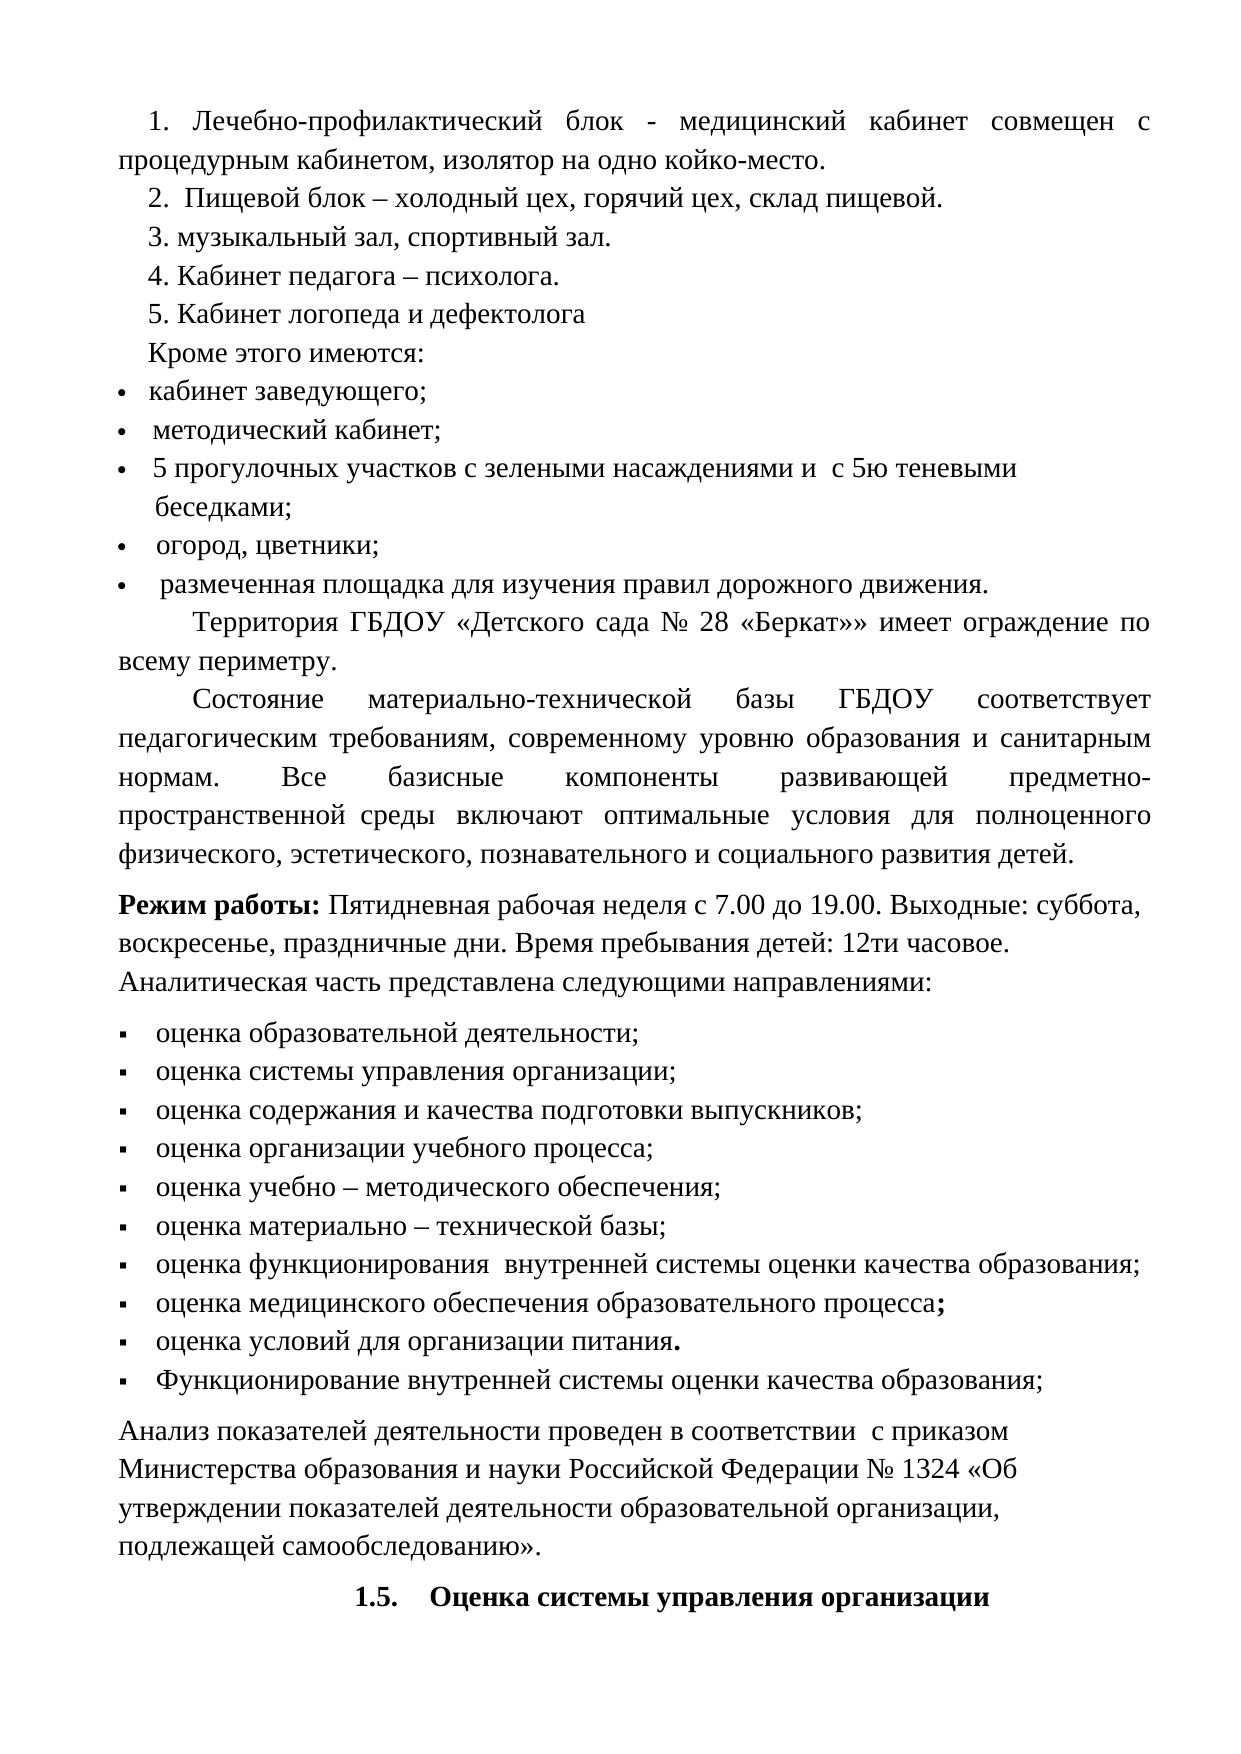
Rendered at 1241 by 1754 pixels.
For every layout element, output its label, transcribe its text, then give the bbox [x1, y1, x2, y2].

text  размеченная площадка для изучения правил дорожного движения. [118, 566, 1152, 599]
list оценка содержания и качества подготовки выпускников; [118, 1092, 1152, 1126]
list оценка медицинского обеспечения образовательного процесса; [118, 1285, 1152, 1318]
text  кабинет заведующего; [118, 373, 1152, 407]
list оценка материально – технической базы; [118, 1208, 1152, 1241]
text  огород, цветники; [118, 527, 1152, 561]
list оценка условий для организации питания. [118, 1323, 1152, 1357]
list Оценка системы управления организации [192, 1579, 1152, 1613]
list оценка организации учебного процесса; [118, 1131, 1152, 1164]
text Состояние материально-технической базы ГБДОУ соответствует педагогическим требованиям, современному уровню образования и санитарным нормам. Все базисные компоненты развивающей предметно-пространственной среды включают оптимальные условия для полноценного физического, эстетического, познавательного и социального развития детей. [118, 682, 1152, 869]
text 3. музыкальный зал, спортивный зал. [118, 219, 1152, 253]
text Анализ показателей деятельности проведен в соответствии с приказом Министерства образования и науки Российской Федерации № 1324 «Об утверждении показателей деятельности образовательной организации, подлежащей самообследованию». [118, 1413, 1152, 1562]
text Режим работы: Пятидневная рабочая неделя с 7.00 до 19.00. Выходные: суббота, воскресенье, праздничные дни. Время пребывания детей: 12ти часовое. [118, 887, 1152, 959]
list оценка учебно – методического обеспечения; [118, 1169, 1152, 1203]
list оценка системы управления организации; [118, 1053, 1152, 1087]
text Территория ГБДОУ «Детского сада № 28 «Беркат»» имеет ограждение по всему периметру. [118, 604, 1152, 677]
text беседками; [118, 489, 1152, 522]
list Функционирование внутренней системы оценки качества образования; [118, 1362, 1152, 1395]
list оценка функционирования внутренней системы оценки качества образования; [118, 1246, 1152, 1280]
text 1. Лечебно-профилактический блок - медицинский кабинет совмещен с процедурным кабинетом, изолятор на одно койко-место. [118, 103, 1152, 176]
text Аналитическая часть представлена следующими направлениями: [118, 964, 1152, 997]
text Кроме этого имеются: [118, 335, 1152, 368]
text 4. Кабинет педагога – психолога. [118, 258, 1152, 291]
text 2. Пищевой блок – холодный цех, горячий цех, склад пищевой. [118, 181, 1152, 214]
text  методический кабинет; [118, 412, 1152, 445]
list оценка образовательной деятельности; [118, 1015, 1152, 1048]
text 5. Кабинет логопеда и дефектолога [118, 296, 1152, 330]
text  5 прогулочных участков с зелеными насаждениями и с 5ю теневыми [118, 450, 1152, 484]
